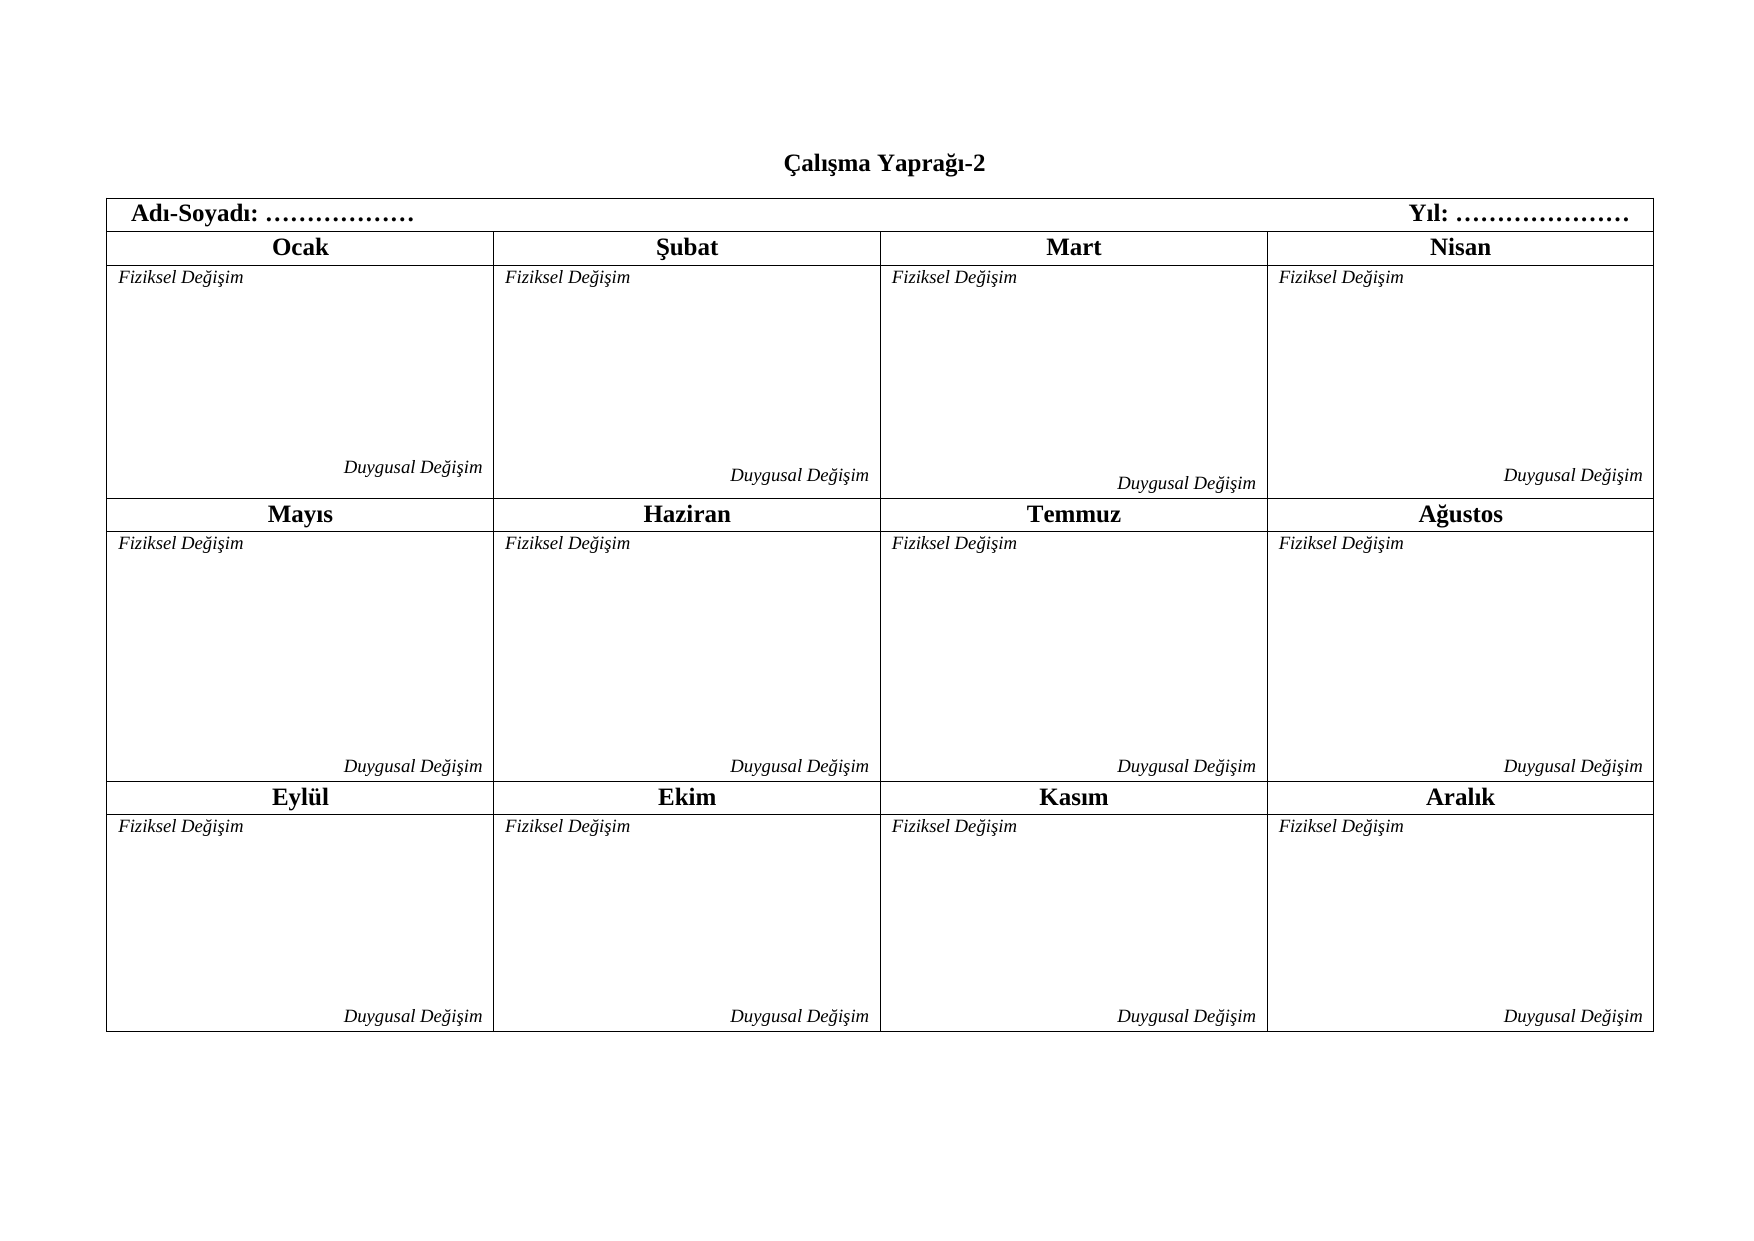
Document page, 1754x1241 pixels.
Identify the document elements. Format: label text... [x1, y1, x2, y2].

table_cell Fiziksel Değişim Duygusal Değişim [107, 532, 493, 781]
table_cell Aralık [1268, 782, 1653, 814]
table_cell Ekim [494, 782, 880, 814]
table_cell Fiziksel Değişim Duygusal Değişim [1268, 266, 1653, 498]
table_header Adı-Soyadı: ……………… Yıl: ………………… [107, 199, 1653, 231]
table_cell Eylül [107, 782, 493, 814]
table_cell Nisan [1268, 232, 1653, 265]
table_cell Fiziksel Değişim Duygusal Değişim [494, 266, 880, 498]
table_cell Fiziksel Değişim Duygusal Değişim [881, 532, 1267, 781]
table_cell Fiziksel Değişim Duygusal Değişim [494, 532, 880, 781]
table_cell Haziran [494, 499, 880, 531]
table_cell Ağustos [1268, 499, 1653, 531]
table_cell Mayıs [107, 499, 493, 531]
table_cell Fiziksel Değişim Duygusal Değişim [881, 266, 1267, 498]
table_cell Şubat [494, 232, 880, 265]
table_cell Mart [881, 232, 1267, 265]
table_cell Fiziksel Değişim Duygusal Değişim [494, 815, 880, 1031]
table_cell Fiziksel Değişim Duygusal Değişim [1268, 815, 1653, 1031]
table_cell Ocak [107, 232, 493, 265]
table_cell Fiziksel Değişim Duygusal Değişim [881, 815, 1267, 1031]
table_cell Temmuz [881, 499, 1267, 531]
table_cell Fiziksel Değişim Duygusal Değişim [107, 266, 493, 498]
table_cell Fiziksel Değişim Duygusal Değişim [1268, 532, 1653, 781]
text Çalışma Yaprağı-2 [118, 148, 1651, 176]
table_cell Fiziksel Değişim Duygusal Değişim [107, 815, 493, 1031]
table_cell Kasım [881, 782, 1267, 814]
